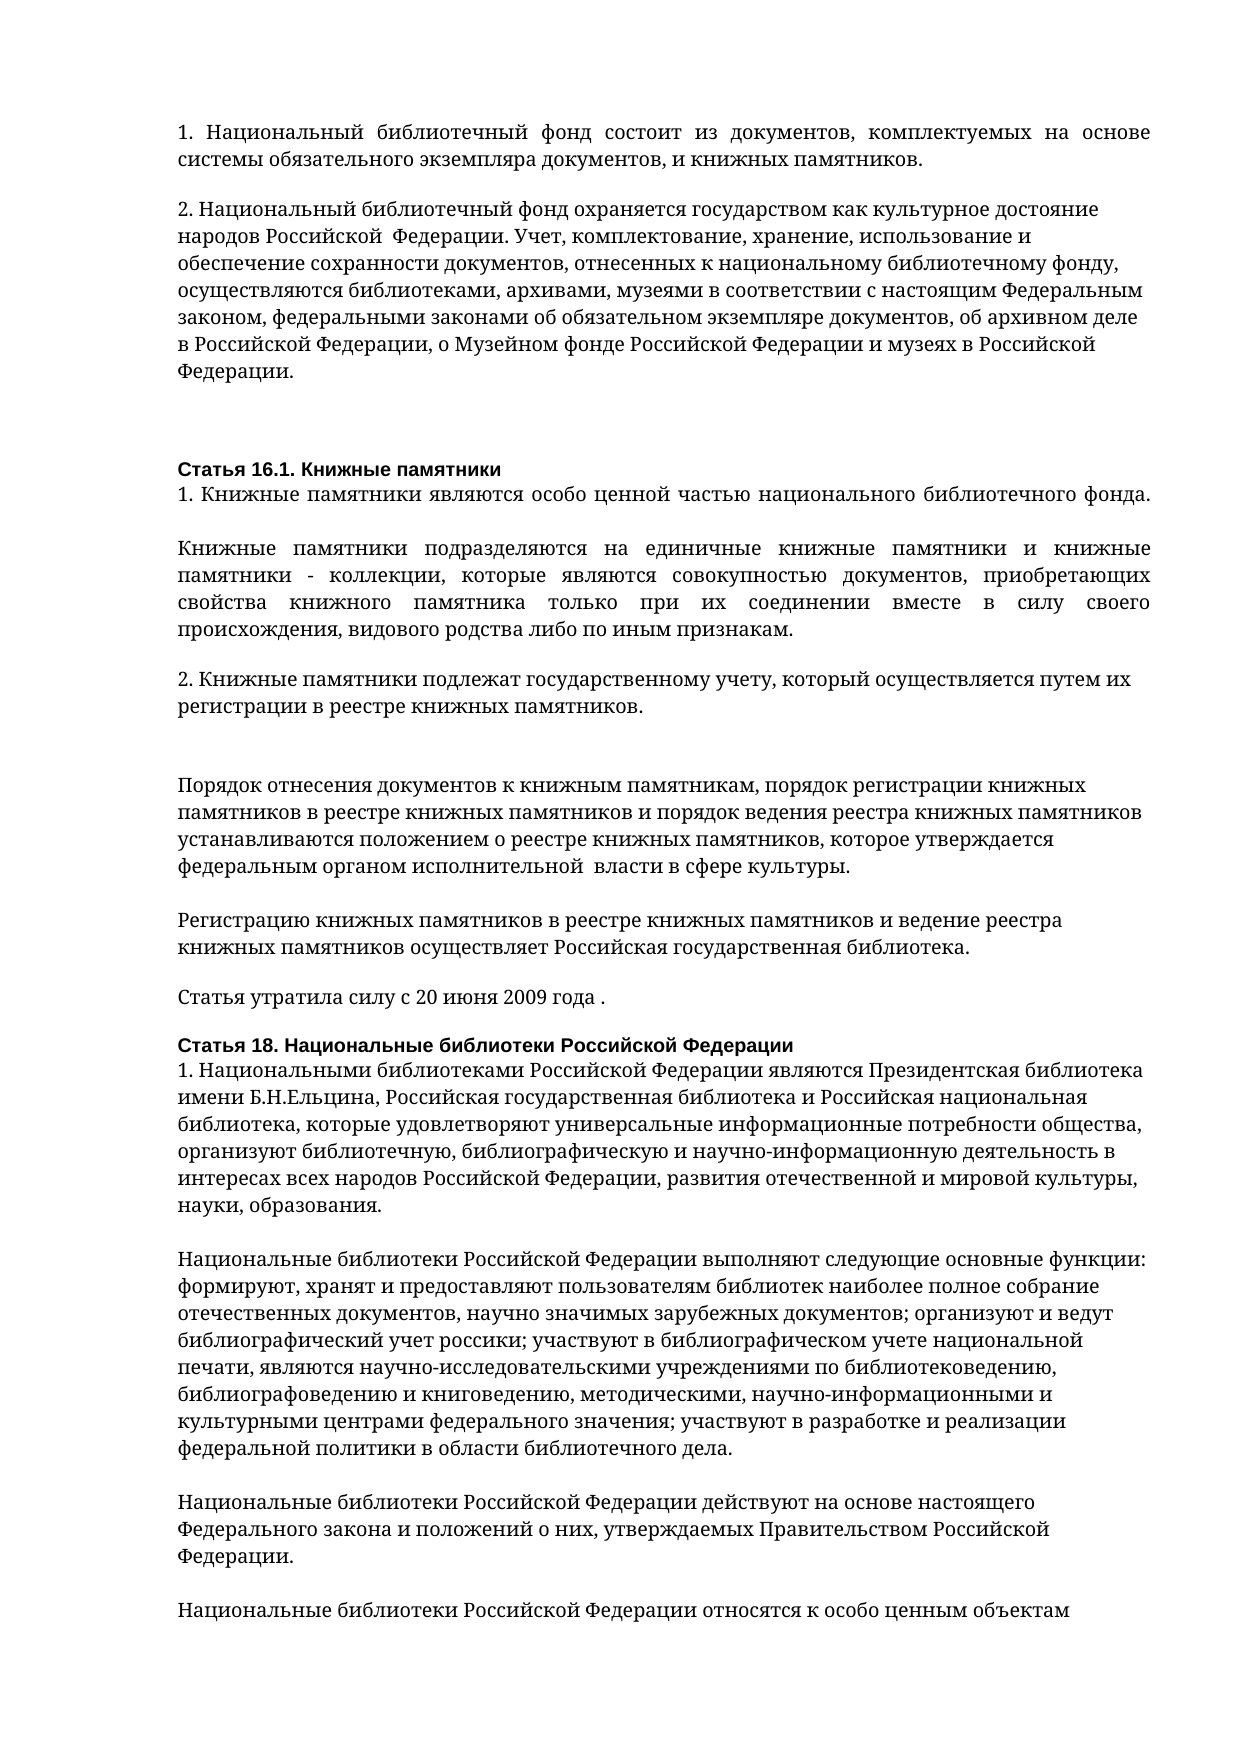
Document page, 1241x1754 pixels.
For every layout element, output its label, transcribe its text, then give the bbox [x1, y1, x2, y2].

text Порядок отнесения документов к книжным памятникам, порядок регистрации книжных памятников в реестре книжных памятников и порядок ведения реестра книжных памятников устанавливаются положением о реестре книжных памятников, которое утверждается федеральным органом исполнительной власти в сфере культуры. Регистрацию книжных памятников в реестре книжных памятников и ведение реестра книжных памятников осуществляет Российская государственная библиотека. [177, 771, 1152, 960]
text 2. Книжные памятники подлежат государственному учету, который осуществляется путем их регистрации в реестре книжных памятников.1 [177, 665, 1152, 748]
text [177, 1056, 1152, 1623]
text 1. Национальный библиотечный фонд состоит из документов, комплектуемых на основе системы обязательного экземпляра документов, и книжных памятников. [177, 118, 1152, 172]
text Статья 18. Национальные библиотеки Российской Федерации4 [177, 1034, 1152, 1056]
text Статья 16.1. Книжные памятники6 [177, 458, 1152, 480]
text 2. Национальный библиотечный фонд охраняется государством как культурное достояние народов Российской Федерации. Учет, комплектование, хранение, использование и обеспечение сохранности документов, отнесенных к национальному библиотечному фонду, осуществляются библиотеками, архивами, музеями в соответствии с настоящим Федеральным законом, федеральными законами об обязательном экземпляре документов, об архивном деле в Российской Федерации, о Музейном фонде Российской Федерации и музеях в Российской Федерации. [177, 195, 1152, 384]
text 1. Книжные памятники являются особо ценной частью национального библиотечного фонда. Книжные памятники подразделяются на единичные книжные памятники и книжные памятники - коллекции, которые являются совокупностью документов, приобретающих свойства книжного памятника только при их соединении вместе в силу своего происхождения, видового родства либо по иным признакам. [177, 480, 1152, 642]
text Статья утратила силу с 20 июня 2009 года . [177, 983, 1152, 1010]
